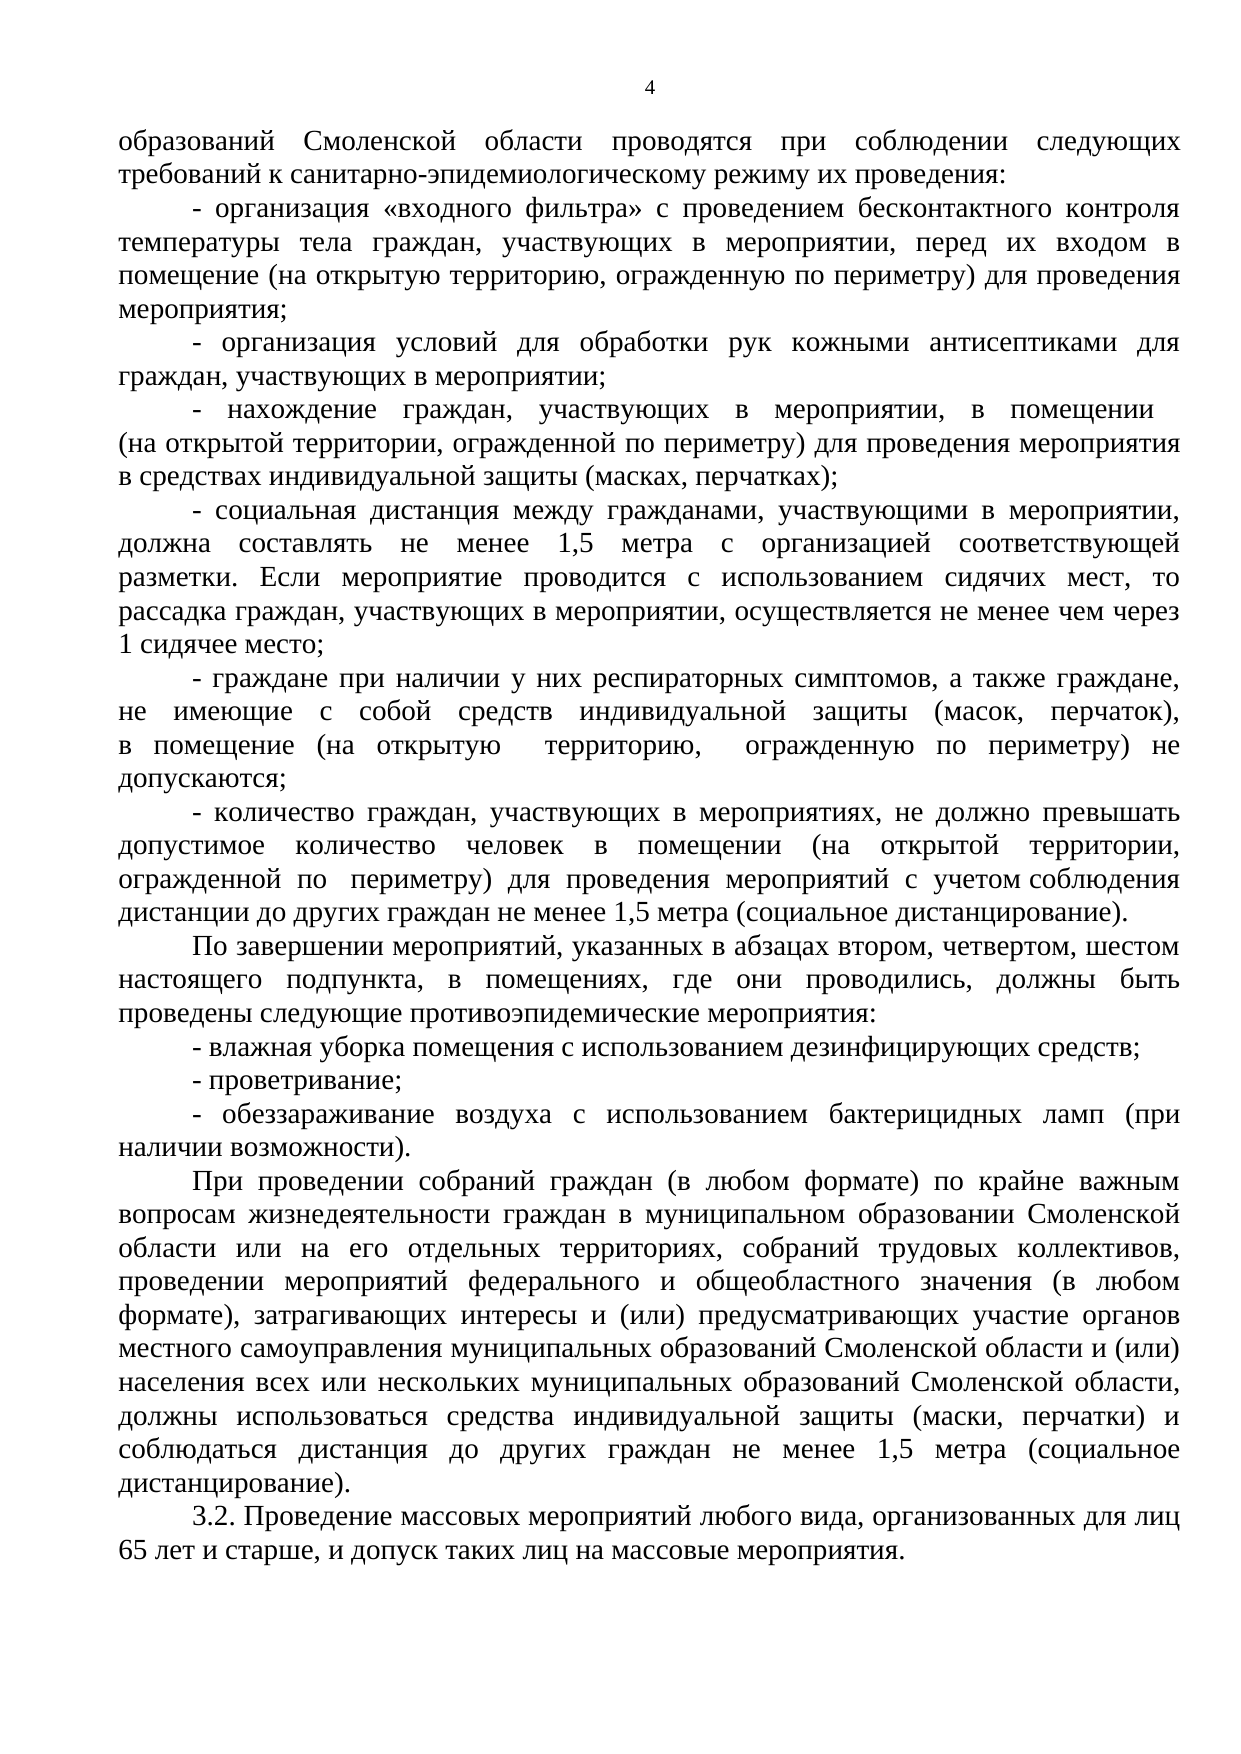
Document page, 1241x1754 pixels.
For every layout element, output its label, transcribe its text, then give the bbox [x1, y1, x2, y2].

text - социальная дистанция между гражданами, участвующими в мероприятии, должна составлять не менее 1,5 метра с организацией соответствующей разметки. Если мероприятие проводится с использованием сидячих мест, то рассадка граждан, участвующих в мероприятии, осуществляется не менее чем через 1 сидячее место; [118, 492, 1181, 660]
text - влажная уборка помещения с использованием дезинфицирующих средств; [118, 1029, 1181, 1062]
text - обеззараживание воздуха с использованием бактерицидных ламп (при наличии возможности). [118, 1096, 1181, 1163]
text - граждане при наличии у них респираторных симптомов, а также граждане, не имеющие с собой средств индивидуальной защиты (масок, перчаток), в помещение (на открытую территорию, огражденную по периметру) не допускаются; [118, 660, 1181, 794]
text - проветривание; [118, 1062, 1181, 1096]
text - количество граждан, участвующих в мероприятиях, не должно превышать допустимое количество человек в помещении (на открытой территории, огражденной по периметру) для проведения мероприятий с учетом соблюдения дистанции до других граждан не менее 1,5 метра (социальное дистанцирование). [118, 794, 1181, 928]
text - нахождение граждан, участвующих в мероприятии, в помещении (на открытой территории, огражденной по периметру) для проведения мероприятия в средствах индивидуальной защиты (масках, перчатках); [118, 391, 1181, 492]
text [118, 123, 1181, 190]
text По завершении мероприятий, указанных в абзацах втором, четвертом, шестом настоящего подпункта, в помещениях, где они проводились, должны быть проведены следующие противоэпидемические мероприятия: [118, 928, 1181, 1029]
text - организация «входного фильтра» с проведением бесконтактного контроля температуры тела граждан, участвующих в мероприятии, перед их входом в помещение (на открытую территорию, огражденную по периметру) для проведения мероприятия; [118, 190, 1181, 324]
text 3.2. Проведение массовых мероприятий любого вида, организованных для лиц 65 лет и старше, и допуск таких лиц на массовые мероприятия. [118, 1498, 1181, 1565]
text - организация условий для обработки рук кожными антисептиками для граждан, участвующих в мероприятии; [118, 324, 1181, 391]
text При проведении собраний граждан (в любом формате) по крайне важным вопросам жизнедеятельности граждан в муниципальном образовании Смоленской области или на его отдельных территориях, собраний трудовых коллективов, проведении мероприятий федерального и общеобластного значения (в любом формате), затрагивающих интересы и (или) предусматривающих участие органов местного самоуправления муниципальных образований Смоленской области и (или) населения всех или нескольких муниципальных образований Смоленской области, должны использоваться средства индивидуальной защиты (маски, перчатки) и соблюдаться дистанция до других граждан не менее 1,5 метра (социальное дистанцирование). [118, 1163, 1181, 1498]
